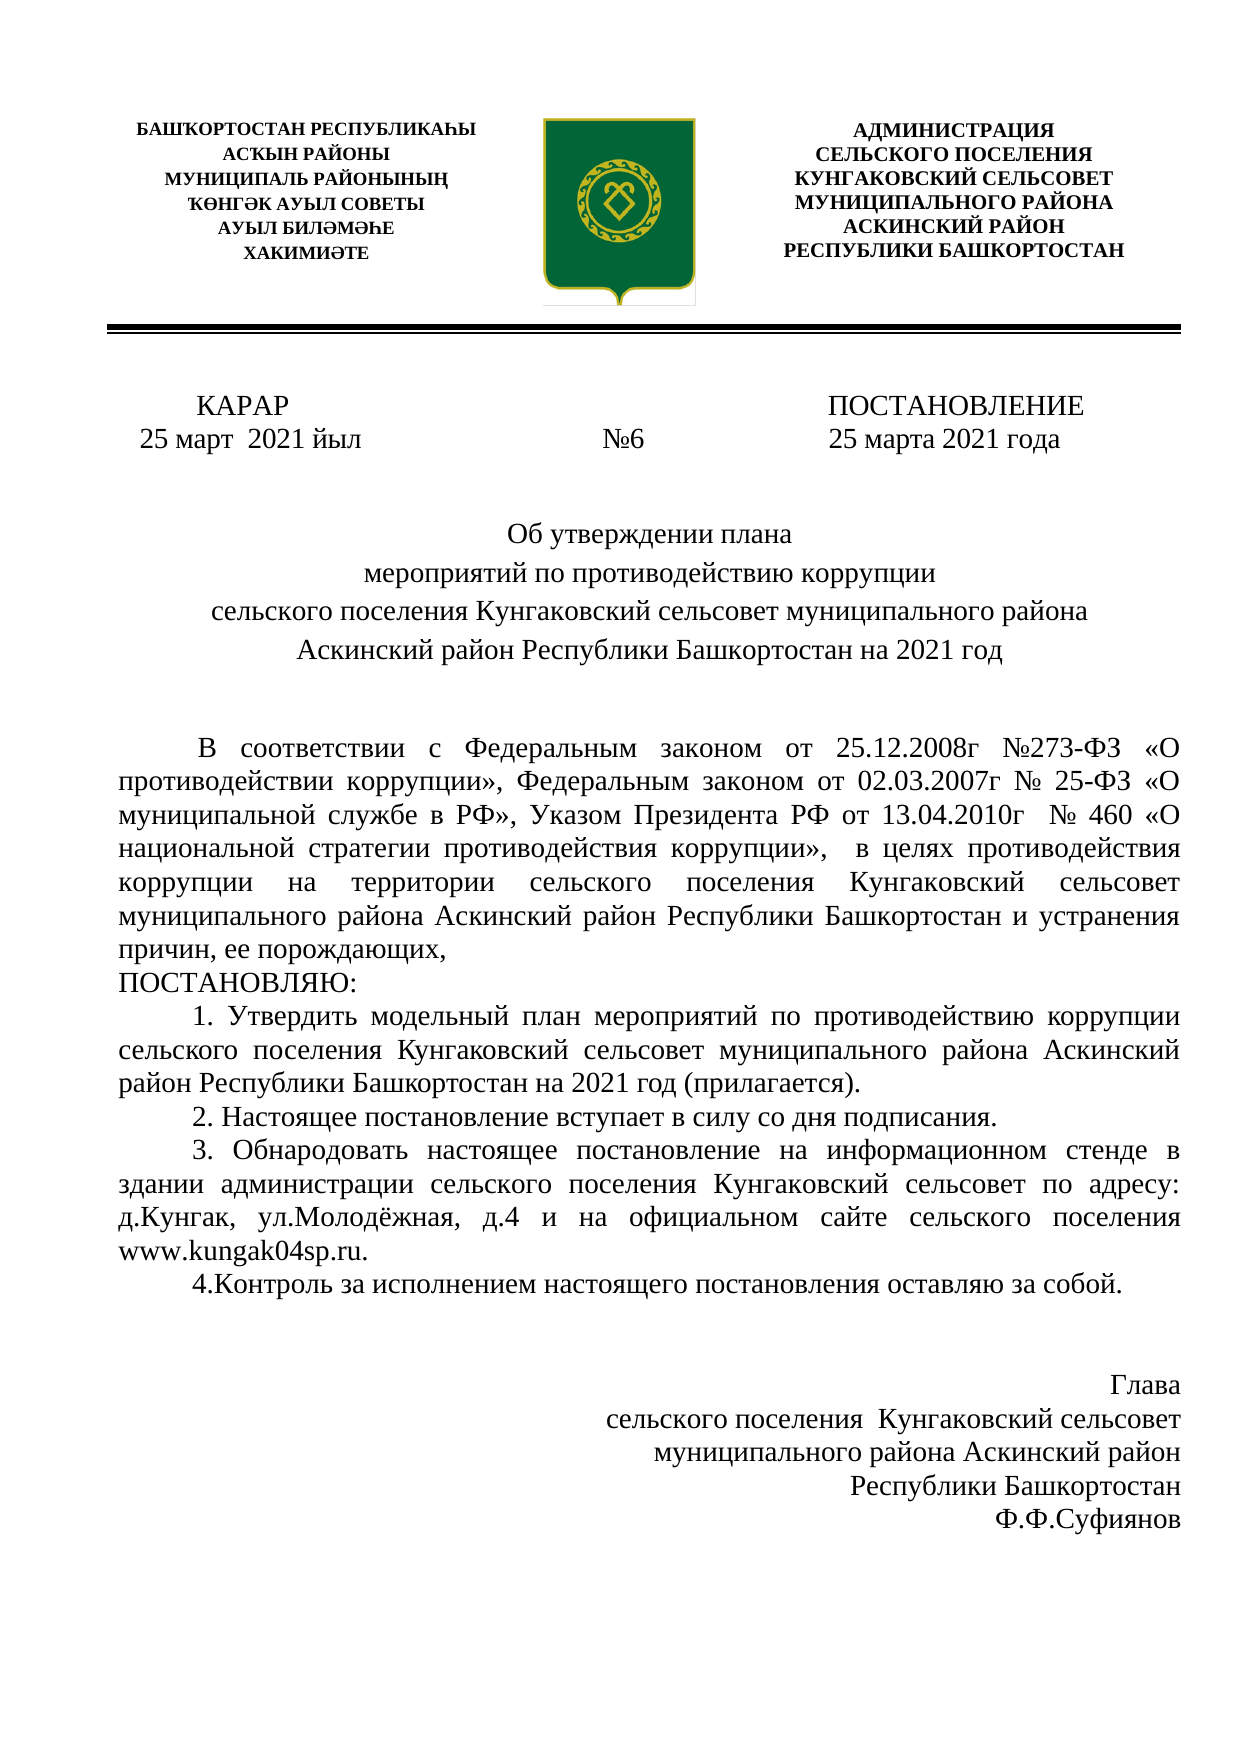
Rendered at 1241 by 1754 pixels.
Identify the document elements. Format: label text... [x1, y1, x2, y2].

text 3. Обнародовать настоящее постановление на информационном стенде в здании администрации сельского поселения Кунгаковский сельсовет по адресу: д.Кунгак, ул.Молодёжная, д.4 и на официальном сайте сельского поселения www.kungak04sp.ru. [118, 1132, 1181, 1267]
text Глава [118, 1367, 1181, 1401]
text 4.Контроль за исполнением настоящего постановления оставляю за собой. [118, 1267, 1181, 1300]
subtitle 1. Утвердить модельный план мероприятий по противодействию коррупции сельского поселения Кунгаковский сельсовет муниципального района Аскинский район Республики Башкортостан на 2021 год (прилагается). [118, 998, 1181, 1099]
text мероприятий по противодействию коррупции [118, 555, 1181, 588]
table_header АДМИНИСТРАЦИЯ СЕЛЬСКОГО ПОСЕЛЕНИЯ КУНГАКОВСКИЙ СЕЛЬСОВЕТ МУНИЦИПАЛЬНОГО РАЙОНА АСКИНСКИЙ РАЙОН РЕСПУБЛИКИ БАШКОРТОСТАН [727, 118, 1181, 324]
text КАРАР ПОСТАНОВЛЕНИЕ [118, 388, 1181, 421]
text сельского поселения Кунгаковский сельсовет муниципального района [118, 593, 1181, 627]
text 2. Настоящее постановление вступает в силу со дня подписания. [118, 1099, 1181, 1132]
text Аскинский район Республики Башкортостан на 2021 год [118, 632, 1181, 666]
table_header Башҡортостан Республикаһы АСҠЫН РАЙОНЫ МУНИЦИПАЛЬ РАЙОНЫНЫҢ ҠӨНГӘК АУЫЛ СОВЕТЫ АУЫЛ БИЛӘМӘҺЕ хакимиәте [107, 118, 506, 324]
table_header [506, 118, 727, 324]
text Об утверждении плана [118, 516, 1181, 550]
text Ф.Ф.Суфиянов [118, 1501, 1181, 1535]
text 25 март 2021 йыл №6 25 марта 2021 года [118, 421, 1181, 455]
picture [543, 118, 696, 306]
text сельского поселения Кунгаковский сельсовет [118, 1401, 1181, 1434]
text В соответствии с Федеральным законом от 25.12.2008г №273-ФЗ «О противодействии коррупции», Федеральным законом от 02.03.2007г № 25-ФЗ «О муниципальной службе в РФ», Указом Президента РФ от 13.04.2010г № 460 «О национальной стратегии противодействия коррупции», в целях противодействия коррупции на территории сельского поселения Кунгаковский сельсовет муниципального района Аскинский район Республики Башкортостан и устранения причин, ее порождающих, [118, 730, 1181, 965]
text муниципального района Аскинский район [118, 1434, 1181, 1468]
text ПОСТАНОВЛЯЮ: [118, 965, 1181, 998]
text Республики Башкортостан [118, 1468, 1181, 1501]
